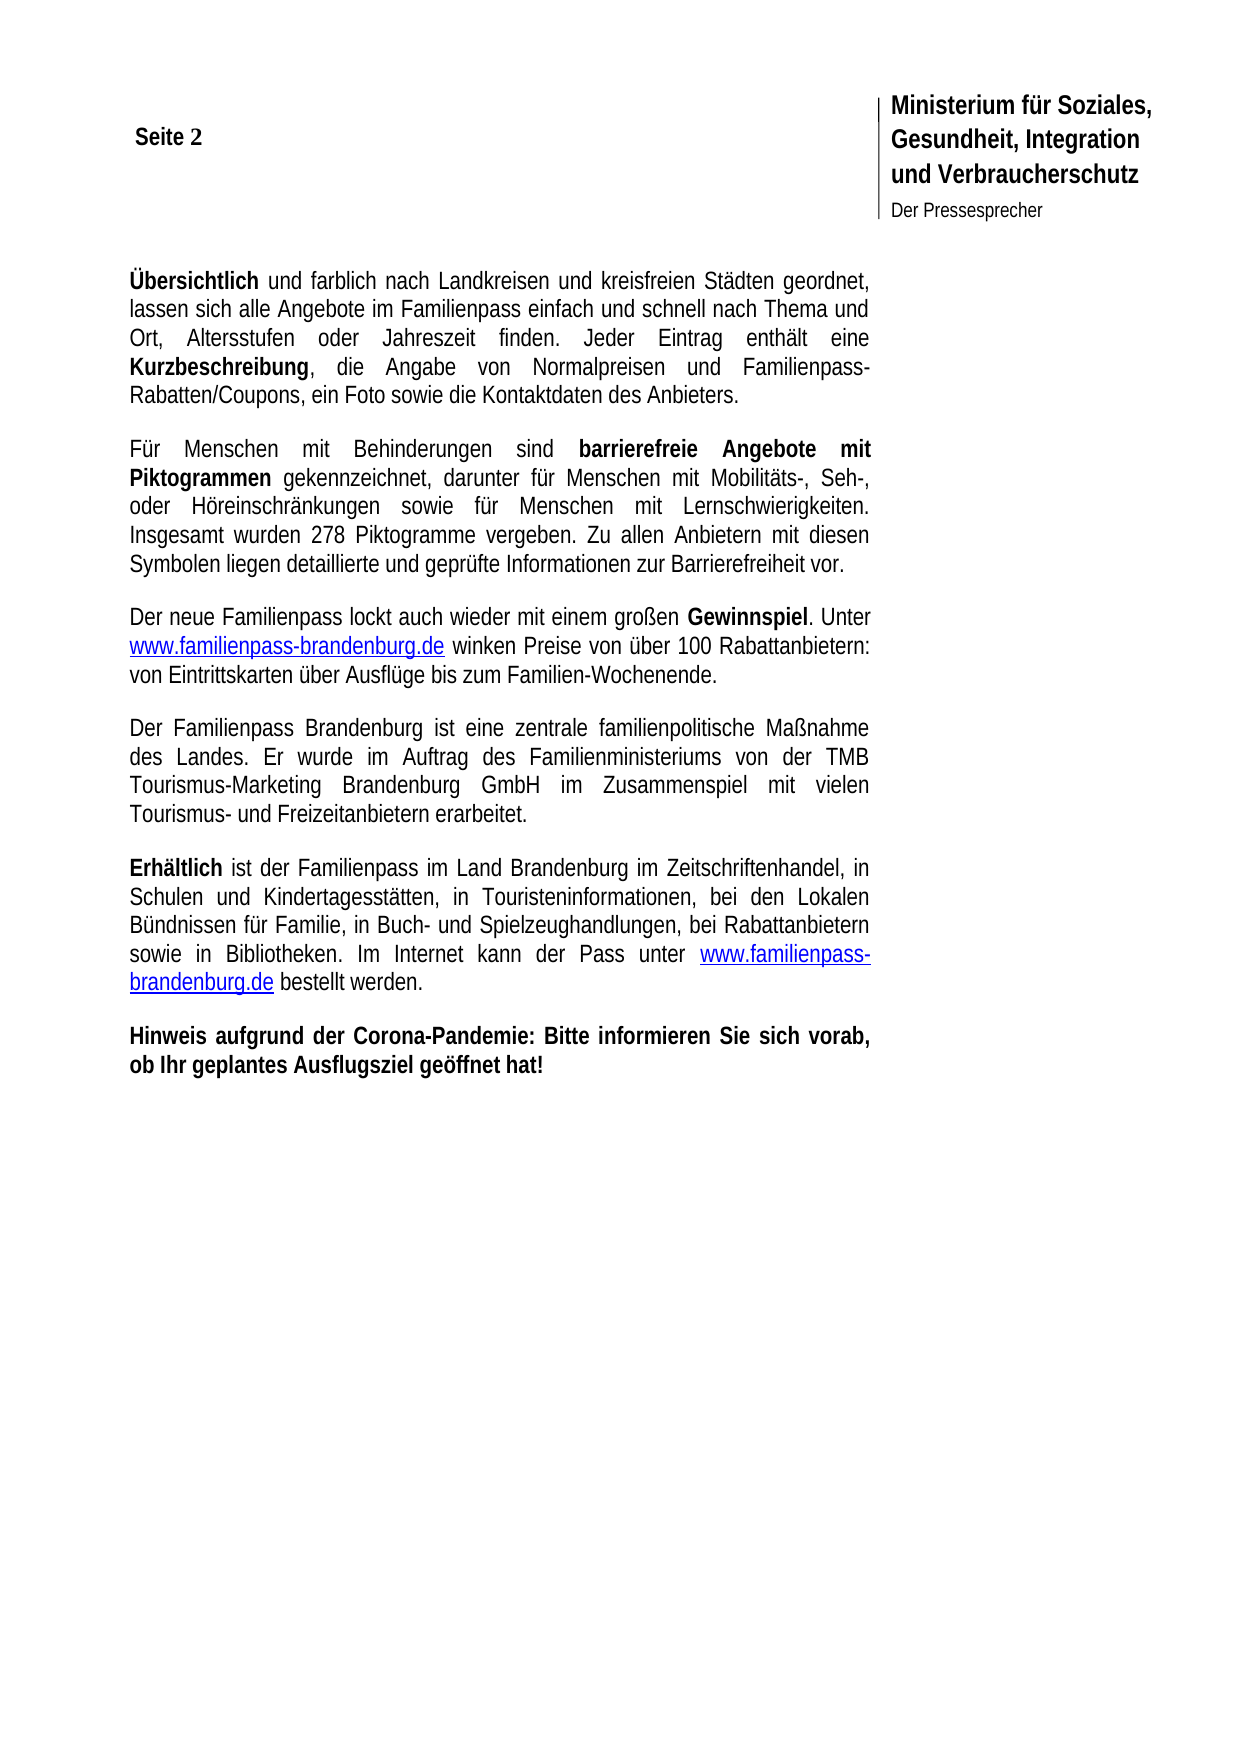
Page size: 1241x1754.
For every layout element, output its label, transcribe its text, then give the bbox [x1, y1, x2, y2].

text Übersichtlich und farblich nach Landkreisen und kreisfreien Städten geordnet, lassen sich alle Angebote im Familienpass einfach und schnell nach Thema und Ort, Altersstufen oder Jahreszeit finden. Jeder Eintrag enthält eine Kurzbeschreibung, die Angabe von Normalpreisen und Familienpass-Rabatten/Coupons, ein Foto sowie die Kontaktdaten des Anbieters. [129, 266, 871, 409]
text Für Menschen mit Behinderungen sind barrierefreie Angebote mit Piktogrammen gekennzeichnet, darunter für Menschen mit Mobilitäts-, Seh-, oder Höreinschränkungen sowie für Menschen mit Lernschwierigkeiten. Insgesamt wurden 278 Piktogramme vergeben. Zu allen Anbietern mit diesen Symbolen liegen detaillierte und geprüfte Informationen zur Barrierefreiheit vor. [129, 434, 871, 577]
text Der neue Familienpass lockt auch wieder mit einem großen Gewinnspiel. Unter www.familienpass-brandenburg.de winken Preise von über 100 Rabattanbietern: von Eintrittskarten über Ausflüge bis zum Familien-Wochenende. [129, 602, 871, 688]
text Erhältlich ist der Familienpass im Land Brandenburg im Zeitschriftenhandel, in Schulen und Kindertagesstätten, in Touristeninformationen, bei den Lokalen Bündnissen für Familie, in Buch- und Spielzeughandlungen, bei Rabattanbietern sowie in Bibliotheken. Im Internet kann der Pass unter www.familienpass-brandenburg.de bestellt werden. [129, 853, 871, 996]
text Hinweis aufgrund der Corona-Pandemie: Bitte informieren Sie sich vorab, ob Ihr geplantes Ausflugsziel geöffnet hat! [129, 1021, 871, 1078]
text Der Familienpass Brandenburg ist eine zentrale familienpolitische Maßnahme des Landes. Er wurde im Auftrag des Familienministeriums von der TMB Tourismus-Marketing Brandenburg GmbH im Zusammenspiel mit vielen Tourismus- und Freizeitanbietern erarbeitet. [129, 713, 871, 828]
